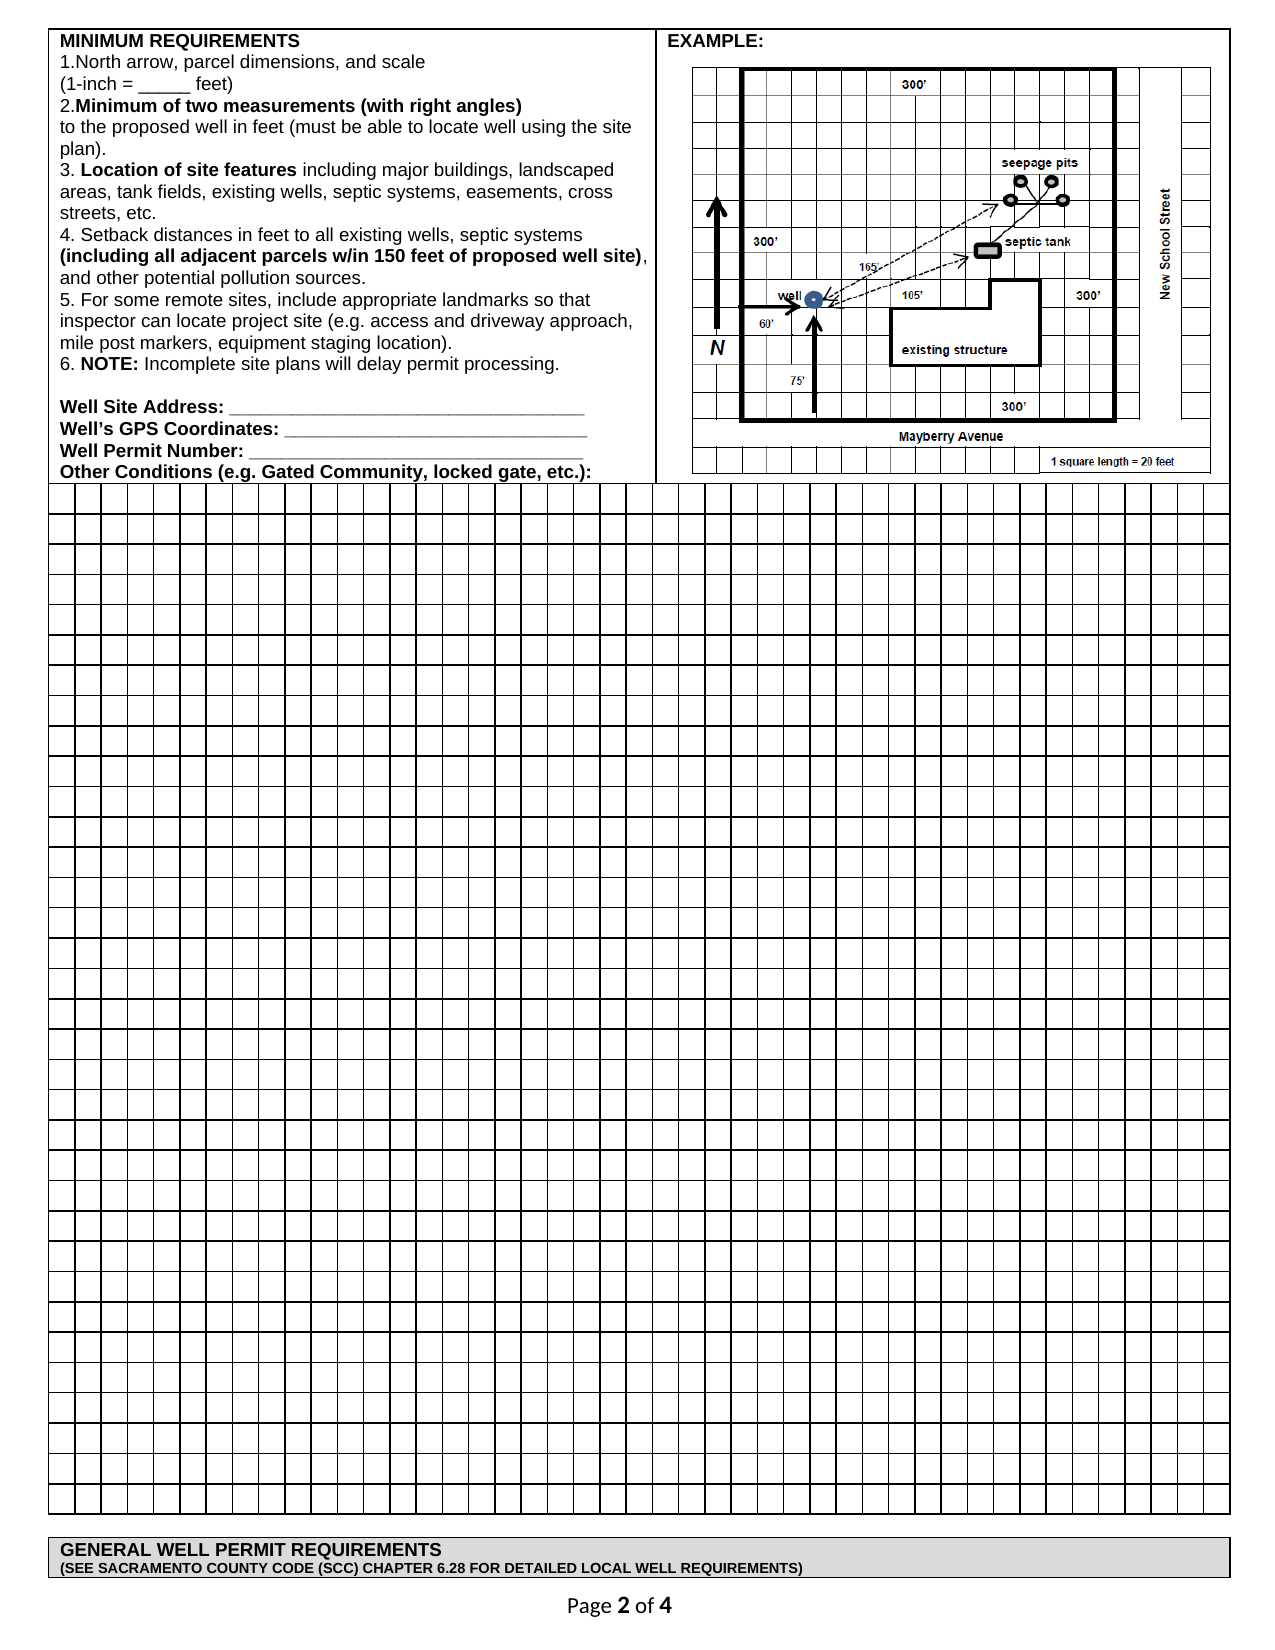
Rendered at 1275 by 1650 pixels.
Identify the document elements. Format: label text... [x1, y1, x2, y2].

table_cell [286, 1303, 310, 1331]
table_cell [732, 1363, 757, 1392]
table_cell [601, 818, 625, 846]
table_cell [601, 1485, 625, 1513]
table_cell [811, 605, 835, 634]
table_cell [706, 1151, 730, 1180]
table_cell [469, 605, 494, 634]
table_cell [811, 757, 835, 786]
table_cell [207, 1000, 232, 1028]
table_cell [863, 818, 888, 846]
table_cell [207, 1242, 232, 1271]
table_cell [312, 848, 337, 877]
table_cell [1204, 1060, 1229, 1089]
table_cell [548, 757, 573, 786]
table_cell [1073, 1121, 1098, 1149]
table_cell [1047, 787, 1072, 816]
table_cell [758, 757, 783, 786]
table_cell [706, 515, 730, 543]
table_cell [784, 848, 809, 877]
table_cell [994, 1485, 1019, 1513]
table_cell [889, 666, 914, 695]
table_cell [181, 575, 205, 604]
table_cell [102, 515, 127, 543]
table_cell [889, 1303, 914, 1331]
table_cell [1021, 1303, 1045, 1331]
table_cell [102, 636, 127, 664]
table_cell [732, 1121, 757, 1149]
table_cell [811, 1303, 835, 1331]
table_cell [1021, 1151, 1045, 1180]
table_cell [522, 1242, 547, 1271]
table_cell [128, 666, 153, 695]
table_cell [128, 1363, 153, 1392]
table_cell [916, 1363, 940, 1392]
table_cell [286, 696, 310, 725]
table_cell [863, 1030, 888, 1058]
table_cell [1204, 484, 1229, 513]
table_cell [758, 1485, 783, 1513]
table_cell [916, 636, 940, 664]
table_cell [154, 1393, 179, 1422]
table_cell [259, 1424, 284, 1452]
table_cell [889, 1272, 914, 1301]
table_cell [706, 1485, 730, 1513]
table_cell [758, 696, 783, 725]
table_cell [1152, 939, 1177, 967]
table_cell [128, 818, 153, 846]
table_cell [784, 939, 809, 967]
table_cell [1126, 1121, 1150, 1149]
table_cell [548, 605, 573, 634]
table_cell [233, 696, 258, 725]
table_cell [1152, 908, 1177, 937]
table_cell [994, 636, 1019, 664]
table_cell [443, 1242, 468, 1271]
table_cell [496, 1121, 520, 1149]
table_cell [811, 515, 835, 543]
table_cell [522, 666, 547, 695]
table_cell [679, 878, 704, 907]
table_cell [942, 1181, 967, 1210]
table_cell [1204, 939, 1229, 967]
table_cell [889, 1060, 914, 1089]
table_cell [916, 727, 940, 755]
table_cell [758, 666, 783, 695]
table_cell [1178, 1333, 1203, 1362]
table_cell [1204, 1363, 1229, 1392]
table_cell [286, 1424, 310, 1452]
table_cell [968, 787, 993, 816]
table_cell [522, 1424, 547, 1452]
table_cell [181, 1000, 205, 1028]
table_cell [548, 1363, 573, 1392]
table_cell [522, 696, 547, 725]
table_cell [128, 1121, 153, 1149]
table_cell [627, 787, 652, 816]
table_cell [627, 1212, 652, 1240]
table_cell [207, 1485, 232, 1513]
table_cell [1099, 1242, 1124, 1271]
table_cell [128, 1333, 153, 1362]
table_cell [181, 1030, 205, 1058]
table_cell [863, 1363, 888, 1392]
table_cell [181, 1151, 205, 1180]
table_cell [548, 969, 573, 998]
table_cell [1126, 787, 1150, 816]
table_cell [942, 515, 967, 543]
table_cell [76, 818, 100, 846]
table_cell [679, 605, 704, 634]
table_cell [391, 1151, 415, 1180]
table_cell [391, 1060, 415, 1089]
table_cell [732, 484, 757, 513]
table_cell [181, 1363, 205, 1392]
table_cell [233, 1000, 258, 1028]
table_cell [391, 484, 415, 513]
table_cell [286, 1030, 310, 1058]
table_cell [1099, 605, 1124, 634]
table_cell [496, 1333, 520, 1362]
table_cell [1178, 1424, 1203, 1452]
table_cell [968, 1000, 993, 1028]
table_cell [364, 696, 389, 725]
table_cell [154, 1454, 179, 1483]
table_cell [784, 636, 809, 664]
table_cell [916, 1485, 940, 1513]
table_cell [1204, 1121, 1229, 1149]
table_cell [364, 1333, 389, 1362]
table_cell [522, 1393, 547, 1422]
table_cell [784, 1151, 809, 1180]
table_cell [942, 1485, 967, 1513]
table_cell [916, 575, 940, 604]
table_cell [574, 1090, 599, 1119]
table_cell [312, 1060, 337, 1089]
table_cell [128, 1393, 153, 1422]
table_cell [758, 939, 783, 967]
table_cell [128, 878, 153, 907]
table_cell [1047, 848, 1072, 877]
table_cell [994, 969, 1019, 998]
table_cell [601, 1393, 625, 1422]
table_cell [443, 1363, 468, 1392]
table_cell [653, 1000, 678, 1028]
table_cell [916, 696, 940, 725]
table_cell [548, 818, 573, 846]
table_cell [1204, 1090, 1229, 1119]
table_cell [364, 1454, 389, 1483]
table_cell [338, 908, 363, 937]
table_cell [1021, 1060, 1045, 1089]
table_cell [154, 1060, 179, 1089]
table_cell [312, 939, 337, 967]
table_cell [417, 969, 442, 998]
table_cell [391, 545, 415, 573]
table_cell [102, 1181, 127, 1210]
table_cell [994, 696, 1019, 725]
table_cell [548, 484, 573, 513]
table_cell [1099, 1454, 1124, 1483]
table_cell [942, 939, 967, 967]
table_cell [312, 1242, 337, 1271]
table_cell [1047, 1454, 1072, 1483]
table_cell [417, 1212, 442, 1240]
table_cell [601, 1060, 625, 1089]
table_cell [679, 1393, 704, 1422]
table_cell [49, 1060, 74, 1089]
table_cell [259, 484, 284, 513]
table_cell [889, 908, 914, 937]
table_cell [181, 878, 205, 907]
table_cell [548, 1454, 573, 1483]
table_cell [128, 1272, 153, 1301]
table_cell [76, 727, 100, 755]
table_cell [863, 545, 888, 573]
table_cell [968, 1393, 993, 1422]
table_cell [968, 939, 993, 967]
table_cell [811, 727, 835, 755]
table_cell [574, 1060, 599, 1089]
table_cell [574, 818, 599, 846]
table_cell [732, 1393, 757, 1422]
table_cell [496, 484, 520, 513]
table_cell [706, 1060, 730, 1089]
table_cell [758, 1060, 783, 1089]
table_cell [863, 1454, 888, 1483]
table_cell [338, 696, 363, 725]
table_cell [102, 666, 127, 695]
table_cell [338, 1181, 363, 1210]
table_cell [312, 1363, 337, 1392]
table_cell [837, 1121, 862, 1149]
table_cell [469, 939, 494, 967]
table_cell [574, 696, 599, 725]
table_cell [76, 1363, 100, 1392]
table_cell [679, 1090, 704, 1119]
table_cell [994, 908, 1019, 937]
table_cell [811, 1212, 835, 1240]
table_cell [1126, 545, 1150, 573]
table_cell [233, 1333, 258, 1362]
table_cell [338, 484, 363, 513]
table_cell [181, 908, 205, 937]
table_cell [548, 878, 573, 907]
table_cell [706, 1181, 730, 1210]
table_cell [1126, 818, 1150, 846]
table_cell [496, 575, 520, 604]
table_cell [758, 787, 783, 816]
table_cell [154, 908, 179, 937]
table_cell [181, 1303, 205, 1331]
table_cell [758, 575, 783, 604]
table_cell [364, 908, 389, 937]
table_cell [811, 939, 835, 967]
table_cell [1073, 545, 1098, 573]
table_cell [706, 1333, 730, 1362]
table_cell [627, 1181, 652, 1210]
table_cell [364, 757, 389, 786]
table_cell [338, 818, 363, 846]
table_cell [679, 1333, 704, 1362]
table_cell [49, 1303, 74, 1331]
table_cell [102, 1333, 127, 1362]
table_cell [1152, 1000, 1177, 1028]
table_cell [49, 1272, 74, 1301]
table_cell EXAMPLE: [657, 30, 1229, 482]
table_cell [469, 1000, 494, 1028]
table_cell [233, 908, 258, 937]
table_cell [1021, 1181, 1045, 1210]
table_cell [679, 575, 704, 604]
table_cell [968, 636, 993, 664]
table_cell [863, 1424, 888, 1452]
table_cell [889, 969, 914, 998]
table_cell [916, 1151, 940, 1180]
table_cell [233, 666, 258, 695]
table_cell [1099, 696, 1124, 725]
table_cell [1152, 848, 1177, 877]
table_cell [496, 1151, 520, 1180]
table_cell [1152, 727, 1177, 755]
table_cell [863, 908, 888, 937]
table_cell [889, 545, 914, 573]
table_cell [49, 636, 74, 664]
table_cell [601, 484, 625, 513]
table_cell [312, 1090, 337, 1119]
table_cell [1073, 1212, 1098, 1240]
table_cell [76, 1393, 100, 1422]
table_cell [1021, 1485, 1045, 1513]
table_cell [181, 1212, 205, 1240]
table_cell [102, 1212, 127, 1240]
table_cell [863, 1303, 888, 1331]
table_cell [417, 787, 442, 816]
table_cell [496, 1272, 520, 1301]
table_cell [811, 1333, 835, 1362]
table_cell [942, 636, 967, 664]
table_cell [49, 1090, 74, 1119]
table_cell [364, 1000, 389, 1028]
table_cell [837, 939, 862, 967]
table_cell [417, 515, 442, 543]
table_cell [994, 1272, 1019, 1301]
table_cell [154, 1212, 179, 1240]
table_cell [732, 818, 757, 846]
table_cell [469, 757, 494, 786]
table_cell [286, 908, 310, 937]
table_cell [1126, 1485, 1150, 1513]
table_cell [994, 575, 1019, 604]
table_cell [1047, 939, 1072, 967]
table_cell [994, 1000, 1019, 1028]
table_cell [1047, 1212, 1072, 1240]
table_cell [76, 1060, 100, 1089]
table_cell [417, 878, 442, 907]
table_cell [574, 1363, 599, 1392]
table_cell [233, 605, 258, 634]
table_cell [811, 1272, 835, 1301]
table_cell [364, 1363, 389, 1392]
table_cell [758, 484, 783, 513]
table_cell [863, 575, 888, 604]
table_cell [811, 878, 835, 907]
table_cell [1021, 969, 1045, 998]
table_cell [653, 696, 678, 725]
table_cell [784, 1212, 809, 1240]
table_cell [574, 848, 599, 877]
table_cell [1178, 818, 1203, 846]
table_cell [154, 696, 179, 725]
table_cell [1178, 1212, 1203, 1240]
table_cell [1152, 818, 1177, 846]
table_cell [312, 1030, 337, 1058]
table_cell [916, 1424, 940, 1452]
table_cell [443, 727, 468, 755]
table_cell [574, 605, 599, 634]
table_cell [522, 1090, 547, 1119]
table_cell [679, 1181, 704, 1210]
table_cell [49, 848, 74, 877]
table_cell [338, 605, 363, 634]
table_cell [1073, 1060, 1098, 1089]
table_cell [364, 969, 389, 998]
table_cell [1073, 848, 1098, 877]
table_cell [469, 969, 494, 998]
table_cell [942, 1151, 967, 1180]
table_cell [627, 908, 652, 937]
table_cell [679, 1485, 704, 1513]
table_cell [76, 1454, 100, 1483]
table_cell [1126, 1212, 1150, 1240]
table_cell [732, 575, 757, 604]
table_cell [338, 1060, 363, 1089]
table_cell [417, 727, 442, 755]
table_cell [784, 969, 809, 998]
table_cell [758, 1363, 783, 1392]
table_cell [968, 727, 993, 755]
table_cell [916, 1242, 940, 1271]
table_cell [49, 1030, 74, 1058]
table_cell [706, 605, 730, 634]
table_cell [522, 1272, 547, 1301]
table_cell [338, 727, 363, 755]
table_cell [259, 969, 284, 998]
table_cell [574, 575, 599, 604]
table_cell [601, 1000, 625, 1028]
table_cell [76, 515, 100, 543]
table_cell [942, 666, 967, 695]
table_cell [154, 1121, 179, 1149]
table_cell [286, 605, 310, 634]
table_cell [758, 818, 783, 846]
table_cell [601, 1454, 625, 1483]
table_cell [312, 575, 337, 604]
table_cell [706, 545, 730, 573]
table_cell [653, 1242, 678, 1271]
table_cell [76, 848, 100, 877]
table_cell [102, 1030, 127, 1058]
table_cell [732, 848, 757, 877]
table_cell [1204, 878, 1229, 907]
table_cell [338, 848, 363, 877]
table_cell [1152, 1454, 1177, 1483]
table_cell [653, 605, 678, 634]
table_cell [469, 1333, 494, 1362]
table_cell [574, 1212, 599, 1240]
table_cell [548, 727, 573, 755]
table_cell [1126, 848, 1150, 877]
table_cell [574, 1272, 599, 1301]
table_cell [916, 1333, 940, 1362]
table_cell [1099, 787, 1124, 816]
table_cell [679, 636, 704, 664]
table_cell [679, 848, 704, 877]
table_cell [312, 818, 337, 846]
table_cell [574, 666, 599, 695]
table_cell [706, 1000, 730, 1028]
table_cell [1178, 696, 1203, 725]
table_cell [784, 605, 809, 634]
table_cell [758, 1151, 783, 1180]
table_cell [811, 1424, 835, 1452]
table_cell [1152, 1151, 1177, 1180]
table_cell [1021, 908, 1045, 937]
table_cell [522, 575, 547, 604]
table_cell [312, 1303, 337, 1331]
table_cell [811, 1363, 835, 1392]
table_cell [784, 908, 809, 937]
table_cell [837, 1424, 862, 1452]
table_cell [627, 1333, 652, 1362]
table_cell [732, 878, 757, 907]
table_cell [1021, 1242, 1045, 1271]
table_cell [181, 848, 205, 877]
table_cell [207, 1030, 232, 1058]
table_cell [417, 1060, 442, 1089]
table_cell [286, 1181, 310, 1210]
table_cell [1047, 757, 1072, 786]
table_cell [706, 939, 730, 967]
table_cell [364, 1272, 389, 1301]
table_cell [312, 1272, 337, 1301]
table_cell [233, 1393, 258, 1422]
table_cell [601, 878, 625, 907]
table_cell [942, 1303, 967, 1331]
table_cell [154, 1151, 179, 1180]
table_cell [1126, 1393, 1150, 1422]
table_cell [1073, 1242, 1098, 1271]
table_cell [76, 545, 100, 573]
table_cell [312, 1121, 337, 1149]
table_cell [128, 1303, 153, 1331]
table_cell [391, 1333, 415, 1362]
table_cell [653, 545, 678, 573]
table_cell [994, 484, 1019, 513]
table_cell [679, 515, 704, 543]
table_cell [391, 848, 415, 877]
table_cell [364, 787, 389, 816]
table_cell [181, 484, 205, 513]
table_cell [784, 1000, 809, 1028]
table_cell [102, 1303, 127, 1331]
table_cell [259, 1000, 284, 1028]
table_cell [154, 515, 179, 543]
table_cell [49, 1485, 74, 1513]
table_cell [679, 1060, 704, 1089]
table_cell [548, 1303, 573, 1331]
table_cell [1152, 1030, 1177, 1058]
table_cell [128, 757, 153, 786]
table_cell [627, 1121, 652, 1149]
table_cell [496, 1242, 520, 1271]
table_cell [443, 1485, 468, 1513]
table_cell [128, 1030, 153, 1058]
table_cell [1126, 636, 1150, 664]
table_cell [233, 757, 258, 786]
table_cell [496, 696, 520, 725]
table_cell [286, 575, 310, 604]
table_cell [496, 1060, 520, 1089]
table_cell [837, 757, 862, 786]
table_cell [207, 908, 232, 937]
table_cell [1099, 878, 1124, 907]
table_cell [732, 1000, 757, 1028]
table_cell [49, 908, 74, 937]
table_cell [732, 757, 757, 786]
table_cell [968, 1242, 993, 1271]
table_cell [496, 848, 520, 877]
table_cell [1178, 575, 1203, 604]
table_cell [391, 1000, 415, 1028]
table_cell [942, 757, 967, 786]
table_cell [811, 636, 835, 664]
table_cell [758, 1090, 783, 1119]
table_cell [653, 1151, 678, 1180]
table_cell [784, 484, 809, 513]
table_cell [784, 666, 809, 695]
table_cell [128, 1060, 153, 1089]
table_cell [154, 1181, 179, 1210]
table_cell [942, 605, 967, 634]
table_cell [574, 1121, 599, 1149]
table_cell [601, 969, 625, 998]
table_cell [811, 1181, 835, 1210]
table_cell [601, 1242, 625, 1271]
table_cell [469, 908, 494, 937]
table_cell [338, 1424, 363, 1452]
table_cell [522, 1212, 547, 1240]
table_cell [706, 818, 730, 846]
table_cell [1073, 1424, 1098, 1452]
table_cell [732, 666, 757, 695]
table_cell [994, 878, 1019, 907]
table_cell [916, 1121, 940, 1149]
table_cell [1021, 1000, 1045, 1028]
table_cell [1073, 1030, 1098, 1058]
table_cell [233, 1121, 258, 1149]
table_cell [1099, 1030, 1124, 1058]
table_cell [1021, 1393, 1045, 1422]
table_cell [916, 878, 940, 907]
table_cell [181, 1121, 205, 1149]
table_cell [1021, 636, 1045, 664]
table_cell [417, 848, 442, 877]
table_cell [207, 1272, 232, 1301]
table_cell [548, 1151, 573, 1180]
table_cell [574, 727, 599, 755]
table_cell [1204, 1333, 1229, 1362]
table_cell [469, 1181, 494, 1210]
table_cell [916, 1454, 940, 1483]
table_cell [548, 666, 573, 695]
table_cell [522, 1000, 547, 1028]
table_cell [417, 757, 442, 786]
table_cell [942, 848, 967, 877]
table_cell [942, 575, 967, 604]
table_cell [391, 1272, 415, 1301]
table_cell [443, 908, 468, 937]
table_cell [653, 636, 678, 664]
table_cell [574, 1424, 599, 1452]
table_cell [259, 1212, 284, 1240]
table_cell [863, 484, 888, 513]
table_cell [154, 575, 179, 604]
table_cell [496, 1485, 520, 1513]
table_cell [627, 1060, 652, 1089]
table_cell [1021, 1363, 1045, 1392]
table_cell [1047, 908, 1072, 937]
table_cell [154, 484, 179, 513]
table_cell [469, 787, 494, 816]
table_cell [181, 1272, 205, 1301]
table_cell [1204, 848, 1229, 877]
table_cell [837, 484, 862, 513]
table_cell [207, 1060, 232, 1089]
table_cell [469, 636, 494, 664]
table_cell [49, 666, 74, 695]
table_cell [1021, 818, 1045, 846]
table_cell [1047, 1333, 1072, 1362]
table_cell [1021, 1121, 1045, 1149]
table_cell [994, 1333, 1019, 1362]
table_cell [181, 1485, 205, 1513]
table_cell [1073, 787, 1098, 816]
table_cell [627, 1454, 652, 1483]
table_cell [417, 1000, 442, 1028]
table_cell [233, 515, 258, 543]
table_cell [1047, 1030, 1072, 1058]
table_cell [968, 1303, 993, 1331]
table_cell [653, 1424, 678, 1452]
table_cell [1204, 636, 1229, 664]
table_cell [1099, 969, 1124, 998]
table_cell [259, 636, 284, 664]
table_cell [312, 666, 337, 695]
table_cell [443, 666, 468, 695]
table_cell [1099, 1424, 1124, 1452]
table_cell [49, 605, 74, 634]
table_cell [784, 1181, 809, 1210]
table_cell [496, 1393, 520, 1422]
table_cell [653, 1121, 678, 1149]
table_cell [1073, 818, 1098, 846]
table_cell [233, 1060, 258, 1089]
table_cell [784, 1485, 809, 1513]
table_cell [49, 969, 74, 998]
table_cell [443, 605, 468, 634]
table_cell [469, 1303, 494, 1331]
table_cell [679, 1272, 704, 1301]
table_cell [1099, 1000, 1124, 1028]
table_cell [496, 515, 520, 543]
table_cell [49, 1151, 74, 1180]
table_cell [1152, 696, 1177, 725]
table_cell [811, 484, 835, 513]
table_cell [391, 939, 415, 967]
table_cell [286, 666, 310, 695]
table_cell [469, 818, 494, 846]
table_cell [181, 939, 205, 967]
table_cell [76, 1030, 100, 1058]
table_cell [732, 787, 757, 816]
table_cell [706, 1121, 730, 1149]
table_cell [1099, 575, 1124, 604]
table_cell [522, 878, 547, 907]
table_cell [391, 1242, 415, 1271]
table_cell [548, 1090, 573, 1119]
table_cell [259, 878, 284, 907]
table_cell [1047, 1303, 1072, 1331]
table_cell [154, 636, 179, 664]
table_cell [391, 1485, 415, 1513]
table_cell [574, 1485, 599, 1513]
table_cell [207, 666, 232, 695]
table_cell [916, 1303, 940, 1331]
table_cell [574, 939, 599, 967]
table_cell [338, 787, 363, 816]
table_cell [784, 818, 809, 846]
table_cell [443, 575, 468, 604]
table_cell [49, 575, 74, 604]
table_cell [181, 666, 205, 695]
table_cell [469, 1424, 494, 1452]
table_cell [889, 1181, 914, 1210]
table_cell [1178, 787, 1203, 816]
table_cell [233, 787, 258, 816]
table_cell [784, 545, 809, 573]
table_cell [364, 818, 389, 846]
table_cell [1021, 878, 1045, 907]
table_cell [391, 636, 415, 664]
table_cell [181, 636, 205, 664]
table_cell [548, 1424, 573, 1452]
table_cell [312, 1454, 337, 1483]
table_cell [1204, 787, 1229, 816]
table_cell [102, 908, 127, 937]
table_cell [312, 484, 337, 513]
table_cell [207, 878, 232, 907]
table_cell [548, 1333, 573, 1362]
table_cell [968, 878, 993, 907]
table_cell [338, 1030, 363, 1058]
table_cell [942, 1212, 967, 1240]
table_cell [181, 1242, 205, 1271]
table_cell [417, 1181, 442, 1210]
table_cell [811, 818, 835, 846]
table_cell [233, 878, 258, 907]
table_cell [732, 969, 757, 998]
table_cell [1099, 1272, 1124, 1301]
table_cell [207, 1181, 232, 1210]
table_cell [968, 1212, 993, 1240]
table_cell [154, 878, 179, 907]
table_cell [784, 1242, 809, 1271]
table_cell [837, 1030, 862, 1058]
table_cell [1178, 636, 1203, 664]
table_cell [1204, 545, 1229, 573]
table_cell [706, 1454, 730, 1483]
table_cell [443, 848, 468, 877]
table_cell [233, 545, 258, 573]
table_cell [942, 1121, 967, 1149]
table_cell [207, 1424, 232, 1452]
table_cell MINIMUM REQUIREMENTS 1.North arrow, parcel dimensions, and scale (1-inch = _____ feet) 2.Minimum of two measurements (with right angles) to the proposed well in feet (must be able to locate well using the site plan). 3. Location of site features including major buildings, landscaped areas, tank fields, existing wells, septic systems, easements, cross streets, etc. 4. Setback distances in feet to all existing wells, septic systems (including all adjacent parcels w/in 150 feet of proposed well site), and other potential pollution sources. 5. For some remote sites, include appropriate landmarks so that inspector can locate project site (e.g. access and driveway approach, mile post markers, equipment staging location). 6. NOTE: Incomplete site plans will delay permit processing. Well Site Address: __________________________________ Well’s GPS Coordinates: _____________________________ Well Permit Number: ________________________________ Other Conditions (e.g. Gated Community, locked gate, etc.): [49, 30, 655, 482]
table_cell [1099, 727, 1124, 755]
table_cell [942, 908, 967, 937]
table_cell [102, 484, 127, 513]
table_cell [1178, 908, 1203, 937]
table_cell [286, 1060, 310, 1089]
table_cell [1073, 1454, 1098, 1483]
table_cell [312, 636, 337, 664]
table_cell [259, 575, 284, 604]
table_cell [784, 1424, 809, 1452]
table_cell [758, 1242, 783, 1271]
table_cell [627, 666, 652, 695]
table_cell [338, 1333, 363, 1362]
table_cell [653, 515, 678, 543]
table_cell [758, 605, 783, 634]
table_cell [1021, 757, 1045, 786]
table_cell [574, 484, 599, 513]
table_cell [601, 1424, 625, 1452]
table_cell [128, 575, 153, 604]
table_cell [1021, 1454, 1045, 1483]
table_cell [286, 1090, 310, 1119]
table_cell [811, 1242, 835, 1271]
table_cell [233, 1030, 258, 1058]
table_cell [863, 1333, 888, 1362]
table_cell [679, 545, 704, 573]
table_cell [1021, 575, 1045, 604]
table_cell [469, 878, 494, 907]
table_cell [338, 1151, 363, 1180]
table_cell [1126, 1181, 1150, 1210]
table_cell [391, 575, 415, 604]
table_cell [1152, 605, 1177, 634]
table_cell [128, 1242, 153, 1271]
table_cell [574, 1454, 599, 1483]
table_cell [811, 908, 835, 937]
table_cell [548, 1121, 573, 1149]
table_cell [1126, 1454, 1150, 1483]
table_cell [312, 1212, 337, 1240]
table_cell [1099, 666, 1124, 695]
table_cell [732, 545, 757, 573]
table_cell [889, 1424, 914, 1452]
table_cell [732, 1030, 757, 1058]
table_cell [679, 939, 704, 967]
table_cell [338, 545, 363, 573]
table_cell [1152, 969, 1177, 998]
table_cell [574, 908, 599, 937]
table_cell [1021, 727, 1045, 755]
table_cell [496, 757, 520, 786]
table_cell [548, 1393, 573, 1422]
table_cell [916, 1000, 940, 1028]
table_cell [49, 878, 74, 907]
table_cell [1073, 605, 1098, 634]
table_cell [496, 1363, 520, 1392]
table_cell [706, 878, 730, 907]
table_cell [181, 1393, 205, 1422]
table_cell [679, 1000, 704, 1028]
table_cell [653, 1333, 678, 1362]
table_cell [286, 848, 310, 877]
table_cell [391, 1303, 415, 1331]
table_cell [1126, 1424, 1150, 1452]
table_cell [259, 908, 284, 937]
table_cell [522, 969, 547, 998]
table_cell [889, 939, 914, 967]
table_cell [128, 484, 153, 513]
table_cell [364, 1060, 389, 1089]
table_cell [942, 1333, 967, 1362]
table_cell [233, 969, 258, 998]
table_cell [417, 696, 442, 725]
table_cell [627, 1151, 652, 1180]
table_cell [994, 1212, 1019, 1240]
table_header GENERAL WELL PERMIT REQUIREMENTS (SEE SACRAMENTO COUNTY CODE (SCC) CHAPTER 6.28 FOR DETAILED LOCAL WELL REQUIREMENTS) [49, 1538, 1229, 1577]
table_cell [154, 1272, 179, 1301]
table_cell [968, 969, 993, 998]
table_cell [259, 545, 284, 573]
table_cell [706, 757, 730, 786]
table_cell [233, 1363, 258, 1392]
table_cell [233, 1090, 258, 1119]
table_cell [1126, 515, 1150, 543]
table_cell [233, 1212, 258, 1240]
table_cell [417, 1393, 442, 1422]
table_cell [417, 1090, 442, 1119]
table_cell [496, 1212, 520, 1240]
table_cell [1073, 757, 1098, 786]
table_cell [443, 878, 468, 907]
table_cell [811, 1000, 835, 1028]
table_cell [181, 757, 205, 786]
table_cell [627, 1485, 652, 1513]
table_cell [181, 1060, 205, 1089]
table_cell [496, 636, 520, 664]
table_cell [1126, 484, 1150, 513]
table_cell [601, 1090, 625, 1119]
table_cell [154, 1242, 179, 1271]
table_cell [154, 969, 179, 998]
table_cell [968, 1090, 993, 1119]
table_cell [76, 605, 100, 634]
table_cell [312, 515, 337, 543]
table_cell [601, 787, 625, 816]
table_cell [574, 1333, 599, 1362]
table_cell [1152, 545, 1177, 573]
table_cell [574, 1000, 599, 1028]
table_cell [679, 818, 704, 846]
table_cell [1178, 484, 1203, 513]
table_cell [338, 1242, 363, 1271]
table_cell [259, 727, 284, 755]
table_cell [49, 818, 74, 846]
table_cell [496, 1303, 520, 1331]
table_cell [128, 1212, 153, 1240]
table_cell [706, 1090, 730, 1119]
table_cell [76, 1090, 100, 1119]
table_cell [469, 666, 494, 695]
table_cell [837, 787, 862, 816]
table_cell [679, 696, 704, 725]
table_cell [233, 848, 258, 877]
table_cell [49, 484, 74, 513]
table_cell [522, 757, 547, 786]
table_cell [758, 1121, 783, 1149]
table_cell [1073, 1090, 1098, 1119]
table_cell [706, 575, 730, 604]
table_cell [102, 1424, 127, 1452]
table_cell [286, 1000, 310, 1028]
table_cell [1099, 818, 1124, 846]
table_cell [102, 1393, 127, 1422]
table_cell [1178, 1060, 1203, 1089]
table_cell [1021, 545, 1045, 573]
table_cell [1204, 727, 1229, 755]
table_cell [732, 696, 757, 725]
table_cell [784, 757, 809, 786]
table_cell [1126, 1000, 1150, 1028]
table_cell [1021, 1424, 1045, 1452]
table_cell [259, 1060, 284, 1089]
table_cell [417, 1303, 442, 1331]
table_cell [811, 1121, 835, 1149]
table_cell [1099, 636, 1124, 664]
table_cell [312, 1333, 337, 1362]
table_cell [76, 1333, 100, 1362]
table_cell [942, 1272, 967, 1301]
table_cell [102, 1151, 127, 1180]
table_cell [863, 636, 888, 664]
table_cell [601, 605, 625, 634]
table_cell [1047, 484, 1072, 513]
table_cell [1204, 605, 1229, 634]
table_cell [259, 848, 284, 877]
table_cell [942, 1060, 967, 1089]
table_cell [154, 1030, 179, 1058]
table_cell [574, 1151, 599, 1180]
table_cell [443, 1181, 468, 1210]
table_cell [76, 696, 100, 725]
table_cell [1152, 787, 1177, 816]
table_cell [128, 908, 153, 937]
table_cell [679, 1363, 704, 1392]
table_cell [391, 1212, 415, 1240]
table_cell [574, 545, 599, 573]
table_cell [469, 1485, 494, 1513]
table_cell [469, 696, 494, 725]
table_cell [76, 1242, 100, 1271]
table_cell [1126, 939, 1150, 967]
table_cell [338, 636, 363, 664]
table_cell [601, 515, 625, 543]
table_cell [732, 1454, 757, 1483]
table_cell [968, 545, 993, 573]
table_cell [259, 939, 284, 967]
table_cell [1126, 1303, 1150, 1331]
table_cell [706, 1030, 730, 1058]
table_cell [1047, 1060, 1072, 1089]
table_cell [1152, 1121, 1177, 1149]
table_cell [181, 696, 205, 725]
table_cell [627, 1424, 652, 1452]
table_cell [732, 1242, 757, 1271]
table_cell [417, 1121, 442, 1149]
table_cell [653, 908, 678, 937]
table_cell [1204, 1212, 1229, 1240]
table_cell [732, 1424, 757, 1452]
table_cell [758, 1212, 783, 1240]
table_cell [233, 939, 258, 967]
table_cell [732, 605, 757, 634]
table_cell [1047, 1000, 1072, 1028]
table_cell [679, 787, 704, 816]
table_cell [259, 787, 284, 816]
table_cell [522, 1454, 547, 1483]
table_cell [574, 1242, 599, 1271]
table_cell [574, 787, 599, 816]
table_cell [627, 818, 652, 846]
table_cell [837, 515, 862, 543]
table_cell [338, 878, 363, 907]
table_cell [1099, 1333, 1124, 1362]
table_cell [574, 1393, 599, 1422]
table_cell [863, 939, 888, 967]
table_cell [1073, 939, 1098, 967]
table_cell [1178, 757, 1203, 786]
table_cell [916, 818, 940, 846]
table_cell [1152, 1090, 1177, 1119]
table_cell [548, 636, 573, 664]
table_cell [154, 1485, 179, 1513]
table_cell [49, 515, 74, 543]
table_cell [1021, 1030, 1045, 1058]
table_cell [443, 545, 468, 573]
table_cell [207, 727, 232, 755]
table_cell [76, 1303, 100, 1331]
table_cell [364, 636, 389, 664]
table_cell [1204, 969, 1229, 998]
table_cell [312, 787, 337, 816]
table_cell [942, 969, 967, 998]
table_cell [1178, 1121, 1203, 1149]
table_cell [1126, 1151, 1150, 1180]
table_cell [968, 1485, 993, 1513]
table_cell [417, 1030, 442, 1058]
table_cell [207, 545, 232, 573]
table_cell [548, 787, 573, 816]
table_cell [942, 1242, 967, 1271]
table_cell [1126, 727, 1150, 755]
table_cell [391, 1454, 415, 1483]
table_cell [102, 848, 127, 877]
table_cell [732, 1333, 757, 1362]
table_cell [496, 1424, 520, 1452]
table_cell [1021, 848, 1045, 877]
table_cell [811, 545, 835, 573]
table_cell [522, 1181, 547, 1210]
table_cell [496, 666, 520, 695]
table_cell [1178, 1454, 1203, 1483]
table_cell [1126, 1090, 1150, 1119]
table_cell [732, 1060, 757, 1089]
table_cell [1073, 1272, 1098, 1301]
table_cell [102, 1121, 127, 1149]
table_cell [1204, 696, 1229, 725]
table_cell [49, 939, 74, 967]
table_cell [364, 1151, 389, 1180]
table_cell [1126, 1060, 1150, 1089]
table_cell [916, 484, 940, 513]
table_cell [312, 605, 337, 634]
table_cell [1021, 484, 1045, 513]
table_cell [758, 908, 783, 937]
table_cell [837, 1454, 862, 1483]
table_cell [758, 636, 783, 664]
table_cell [706, 1212, 730, 1240]
table_cell [1047, 545, 1072, 573]
table_cell [391, 1121, 415, 1149]
table_cell [338, 1485, 363, 1513]
table_cell [443, 484, 468, 513]
table_cell [364, 666, 389, 695]
table_cell [679, 1303, 704, 1331]
table_cell [154, 757, 179, 786]
table_cell [1099, 908, 1124, 937]
table_cell [102, 1090, 127, 1119]
table_cell [76, 1485, 100, 1513]
table_cell [102, 1363, 127, 1392]
table_cell [942, 818, 967, 846]
table_cell [732, 1212, 757, 1240]
table_cell [522, 1485, 547, 1513]
table_cell [942, 545, 967, 573]
table_cell [128, 848, 153, 877]
table_cell [1152, 1393, 1177, 1422]
table_cell [522, 636, 547, 664]
table_cell [889, 1121, 914, 1149]
table_cell [286, 787, 310, 816]
table_cell [653, 484, 678, 513]
table_cell [443, 969, 468, 998]
table_cell [968, 818, 993, 846]
table_cell [863, 1272, 888, 1301]
table_cell [994, 1090, 1019, 1119]
table_cell [259, 1454, 284, 1483]
table_cell [679, 1121, 704, 1149]
table_cell [443, 939, 468, 967]
table_cell [128, 1485, 153, 1513]
table_cell [653, 1212, 678, 1240]
table_cell [259, 1393, 284, 1422]
table_cell [837, 1212, 862, 1240]
table_cell [1021, 605, 1045, 634]
table_cell [994, 757, 1019, 786]
table_cell [391, 1363, 415, 1392]
table_cell [443, 787, 468, 816]
table_cell [102, 1242, 127, 1271]
table_cell [469, 1151, 494, 1180]
table_cell [1178, 1363, 1203, 1392]
table_cell [1047, 666, 1072, 695]
table_cell [128, 515, 153, 543]
table_cell [154, 787, 179, 816]
table_cell [469, 1272, 494, 1301]
table_cell [128, 696, 153, 725]
table_cell [76, 787, 100, 816]
table_cell [259, 605, 284, 634]
table_cell [338, 939, 363, 967]
table_cell [102, 878, 127, 907]
table_cell [548, 1272, 573, 1301]
table_cell [312, 908, 337, 937]
table_cell [994, 1121, 1019, 1149]
table_cell [522, 1151, 547, 1180]
table_cell [391, 757, 415, 786]
table_cell [391, 818, 415, 846]
table_cell [1021, 939, 1045, 967]
table_cell [548, 1242, 573, 1271]
table_cell [364, 1393, 389, 1422]
table_cell [758, 1424, 783, 1452]
table_cell [364, 605, 389, 634]
table_cell [811, 1151, 835, 1180]
table_cell [784, 1121, 809, 1149]
table_cell [811, 787, 835, 816]
table_cell [758, 1393, 783, 1422]
table_cell [338, 1121, 363, 1149]
table_cell [469, 1212, 494, 1240]
table_cell [758, 727, 783, 755]
table_cell [102, 545, 127, 573]
table_cell [679, 969, 704, 998]
table_cell [548, 1030, 573, 1058]
table_cell [942, 1030, 967, 1058]
table_cell [994, 1393, 1019, 1422]
table_cell [207, 757, 232, 786]
table_cell [417, 545, 442, 573]
table_cell [233, 575, 258, 604]
table_cell [601, 1333, 625, 1362]
table_cell [1021, 1272, 1045, 1301]
table_cell [469, 727, 494, 755]
table_cell [1204, 1424, 1229, 1452]
table_cell [1047, 575, 1072, 604]
table_cell [758, 848, 783, 877]
table_cell [889, 848, 914, 877]
table_cell [76, 1151, 100, 1180]
table_cell [627, 1000, 652, 1028]
table_cell [837, 1272, 862, 1301]
table_cell [49, 1181, 74, 1210]
table_cell [1099, 1212, 1124, 1240]
table_cell [469, 1030, 494, 1058]
table_cell [837, 1151, 862, 1180]
table_cell [469, 484, 494, 513]
table_cell [916, 908, 940, 937]
table_cell [889, 515, 914, 543]
table_cell [863, 1151, 888, 1180]
table_cell [627, 727, 652, 755]
table_cell [679, 1030, 704, 1058]
table_cell [548, 575, 573, 604]
table_cell [259, 1151, 284, 1180]
table_cell [76, 1272, 100, 1301]
table_cell [811, 1060, 835, 1089]
table_cell [286, 818, 310, 846]
table_cell [391, 666, 415, 695]
table_cell [312, 545, 337, 573]
table_cell [1073, 1151, 1098, 1180]
table_cell [837, 1090, 862, 1119]
table_cell [994, 1151, 1019, 1180]
table_cell [653, 1454, 678, 1483]
table_cell [916, 605, 940, 634]
table_cell [784, 575, 809, 604]
table_cell [968, 1454, 993, 1483]
table_cell [994, 787, 1019, 816]
table_cell [889, 1030, 914, 1058]
table_cell [1099, 545, 1124, 573]
table_cell [207, 969, 232, 998]
table_cell [837, 727, 862, 755]
table_cell [758, 1181, 783, 1210]
table_cell [469, 848, 494, 877]
table_cell [286, 939, 310, 967]
table_cell [548, 939, 573, 967]
table_cell [496, 1181, 520, 1210]
table_cell [154, 848, 179, 877]
table_cell [627, 1363, 652, 1392]
table_cell [207, 484, 232, 513]
table_cell [889, 1000, 914, 1028]
table_cell [1178, 1151, 1203, 1180]
table_cell [286, 1333, 310, 1362]
table_cell [338, 1393, 363, 1422]
table_cell [49, 1121, 74, 1149]
table_cell [338, 1363, 363, 1392]
table_cell [102, 939, 127, 967]
table_cell [1047, 696, 1072, 725]
table_cell [732, 1485, 757, 1513]
table_cell [889, 1212, 914, 1240]
table_cell [784, 727, 809, 755]
table_cell [1047, 605, 1072, 634]
table_cell [601, 575, 625, 604]
table_cell [863, 787, 888, 816]
table_cell [1204, 515, 1229, 543]
table_cell [784, 1303, 809, 1331]
table_cell [154, 727, 179, 755]
table_cell [863, 666, 888, 695]
table_cell [417, 1333, 442, 1362]
table_cell [994, 939, 1019, 967]
table_cell [574, 969, 599, 998]
table_cell [286, 878, 310, 907]
table_cell [863, 696, 888, 725]
table_cell [443, 1151, 468, 1180]
table_cell [76, 939, 100, 967]
table_cell [1204, 1030, 1229, 1058]
table_cell [364, 848, 389, 877]
table_cell [391, 1181, 415, 1210]
table_cell [338, 757, 363, 786]
table_cell [496, 545, 520, 573]
table_cell [469, 545, 494, 573]
table_cell [942, 787, 967, 816]
table_cell [679, 1242, 704, 1271]
table_cell [916, 666, 940, 695]
table_cell [889, 727, 914, 755]
table_cell [968, 666, 993, 695]
table_cell [837, 908, 862, 937]
table_cell [207, 1151, 232, 1180]
table_cell [1152, 1485, 1177, 1513]
table_cell [784, 1060, 809, 1089]
table_cell [811, 666, 835, 695]
table_cell [312, 696, 337, 725]
table_cell [259, 696, 284, 725]
table_cell [811, 1393, 835, 1422]
table_cell [1178, 1030, 1203, 1058]
table_cell [916, 757, 940, 786]
table_cell [469, 1393, 494, 1422]
table_cell [364, 878, 389, 907]
table_cell [1099, 484, 1124, 513]
table_cell [233, 818, 258, 846]
table_cell [338, 1090, 363, 1119]
table_cell [1126, 1242, 1150, 1271]
table_cell [601, 1121, 625, 1149]
table_cell [207, 1393, 232, 1422]
table_cell [1178, 545, 1203, 573]
table_cell [102, 787, 127, 816]
table_cell [758, 1454, 783, 1483]
table_cell [837, 605, 862, 634]
table_cell [496, 727, 520, 755]
table_cell [1047, 1121, 1072, 1149]
table_cell [1204, 1181, 1229, 1210]
table_cell [259, 1272, 284, 1301]
table_cell [522, 1303, 547, 1331]
table_cell [1073, 515, 1098, 543]
table_cell [758, 1000, 783, 1028]
table_cell [732, 1181, 757, 1210]
table_cell [994, 666, 1019, 695]
table_cell [76, 908, 100, 937]
table_cell [76, 878, 100, 907]
table_cell [443, 757, 468, 786]
table_cell [863, 969, 888, 998]
table_cell [1204, 908, 1229, 937]
table_cell [706, 666, 730, 695]
table_cell [889, 1363, 914, 1392]
table_cell [207, 605, 232, 634]
table_cell [76, 969, 100, 998]
table_cell [837, 696, 862, 725]
table_cell [102, 1485, 127, 1513]
table_cell [128, 605, 153, 634]
table_cell [417, 1272, 442, 1301]
table_cell [837, 1181, 862, 1210]
table_cell [207, 696, 232, 725]
table_cell [364, 1181, 389, 1210]
table_cell [784, 1272, 809, 1301]
table_cell [784, 787, 809, 816]
table_cell [653, 1485, 678, 1513]
table_cell [784, 1454, 809, 1483]
table_cell [653, 848, 678, 877]
table_cell [259, 1121, 284, 1149]
table_cell [1073, 969, 1098, 998]
table_cell [968, 757, 993, 786]
table_cell [627, 545, 652, 573]
table_cell [601, 666, 625, 695]
table_cell [968, 1181, 993, 1210]
table_cell [364, 1090, 389, 1119]
table_cell [259, 1485, 284, 1513]
table_cell [1073, 878, 1098, 907]
table_cell [942, 1000, 967, 1028]
table_cell [968, 1424, 993, 1452]
table_cell [706, 1272, 730, 1301]
table_cell [548, 515, 573, 543]
table_cell [181, 787, 205, 816]
table_cell [259, 1242, 284, 1271]
table_cell [391, 878, 415, 907]
table_cell [601, 1363, 625, 1392]
table_cell [548, 1212, 573, 1240]
table_cell [889, 1151, 914, 1180]
table_cell [1021, 787, 1045, 816]
table_cell [286, 1393, 310, 1422]
table_cell [496, 969, 520, 998]
table_cell [49, 1393, 74, 1422]
table_cell [679, 1424, 704, 1452]
table_cell [837, 636, 862, 664]
table_cell [889, 818, 914, 846]
table_cell [496, 1090, 520, 1119]
table_cell [102, 575, 127, 604]
table_cell [522, 545, 547, 573]
table_cell [128, 969, 153, 998]
table_cell [706, 1393, 730, 1422]
table_cell [469, 1121, 494, 1149]
table_cell [968, 515, 993, 543]
table_cell [601, 1212, 625, 1240]
table_cell [312, 1000, 337, 1028]
table_cell [732, 1303, 757, 1331]
table_cell [76, 575, 100, 604]
table_cell [916, 1272, 940, 1301]
table_cell [916, 787, 940, 816]
table_cell [548, 1000, 573, 1028]
table_cell [1152, 1181, 1177, 1210]
table_cell [916, 1212, 940, 1240]
table_cell [863, 1060, 888, 1089]
table_cell [627, 1090, 652, 1119]
table_cell [259, 1303, 284, 1331]
table_cell [207, 787, 232, 816]
table_cell [1152, 636, 1177, 664]
table_cell [102, 969, 127, 998]
table_cell [627, 696, 652, 725]
table_cell [338, 1272, 363, 1301]
table_cell [837, 1242, 862, 1271]
table_cell [968, 696, 993, 725]
table_cell [76, 666, 100, 695]
table_cell [706, 787, 730, 816]
table_cell [338, 666, 363, 695]
table_cell [443, 1393, 468, 1422]
table_cell [522, 939, 547, 967]
table_cell [968, 1060, 993, 1089]
table_cell [1021, 666, 1045, 695]
table_cell [601, 1272, 625, 1301]
table_cell [942, 696, 967, 725]
table_cell [338, 1212, 363, 1240]
table_cell [49, 787, 74, 816]
table_cell [128, 1151, 153, 1180]
table_cell [784, 1030, 809, 1058]
table_cell [653, 787, 678, 816]
table_cell [863, 1000, 888, 1028]
table_cell [942, 878, 967, 907]
table_cell [994, 545, 1019, 573]
table_cell [574, 757, 599, 786]
table_cell [994, 1242, 1019, 1271]
table_cell [312, 1424, 337, 1452]
table_cell [758, 1333, 783, 1362]
table_cell [417, 1424, 442, 1452]
table_cell [548, 1485, 573, 1513]
table_cell [522, 848, 547, 877]
table_cell [942, 1363, 967, 1392]
table_cell [286, 727, 310, 755]
table_cell [837, 848, 862, 877]
table_cell [233, 1485, 258, 1513]
table_cell [364, 484, 389, 513]
table_cell [732, 1151, 757, 1180]
table_cell [627, 484, 652, 513]
table_cell [1021, 1090, 1045, 1119]
table_cell [522, 1363, 547, 1392]
table_cell [469, 1242, 494, 1271]
table_cell [49, 545, 74, 573]
table_cell [1178, 666, 1203, 695]
table_cell [1152, 1303, 1177, 1331]
table_cell [863, 1393, 888, 1422]
table_cell [916, 848, 940, 877]
table_cell [286, 969, 310, 998]
table_cell [1178, 1090, 1203, 1119]
table_cell [1178, 939, 1203, 967]
table_cell [1073, 908, 1098, 937]
table_cell [968, 605, 993, 634]
table_cell [1126, 1363, 1150, 1392]
table_cell [1152, 1363, 1177, 1392]
table_cell [968, 908, 993, 937]
table_cell [207, 939, 232, 967]
table_cell [49, 1363, 74, 1392]
table_cell [601, 757, 625, 786]
table_cell [1178, 969, 1203, 998]
table_cell [496, 605, 520, 634]
table_cell [627, 1242, 652, 1271]
table_cell [1178, 878, 1203, 907]
table_cell [181, 1454, 205, 1483]
table_cell [1204, 1242, 1229, 1271]
table_cell [181, 605, 205, 634]
table_cell [1204, 1303, 1229, 1331]
table_cell [653, 1363, 678, 1392]
table_cell [102, 605, 127, 634]
table_cell [207, 1333, 232, 1362]
table_cell [942, 1393, 967, 1422]
table_cell [732, 939, 757, 967]
table_cell [601, 1181, 625, 1210]
table_cell [154, 545, 179, 573]
table_cell [443, 1303, 468, 1331]
table_cell [391, 727, 415, 755]
table_cell [259, 1333, 284, 1362]
table_cell [417, 575, 442, 604]
table_cell [627, 575, 652, 604]
table_cell [837, 1393, 862, 1422]
table_cell [417, 939, 442, 967]
table_cell [679, 727, 704, 755]
table_cell [916, 939, 940, 967]
table_cell [889, 1393, 914, 1422]
table_cell [286, 545, 310, 573]
table_cell [233, 1181, 258, 1210]
table_cell [1152, 1333, 1177, 1362]
table_cell [286, 1363, 310, 1392]
table_cell [181, 1181, 205, 1210]
table_cell [522, 818, 547, 846]
table_cell [1099, 848, 1124, 877]
table_cell [286, 1212, 310, 1240]
table_cell [601, 545, 625, 573]
table_cell [391, 908, 415, 937]
table_cell [1126, 969, 1150, 998]
table_cell [653, 666, 678, 695]
table_cell [732, 1272, 757, 1301]
table_cell [679, 908, 704, 937]
table_cell [1047, 969, 1072, 998]
table_cell [417, 1242, 442, 1271]
table_cell [181, 1424, 205, 1452]
table_cell [364, 1303, 389, 1331]
table_cell [1073, 1485, 1098, 1513]
table_cell [837, 1303, 862, 1331]
table_cell [627, 515, 652, 543]
table_cell [784, 878, 809, 907]
table_cell [994, 1424, 1019, 1452]
table_cell [128, 787, 153, 816]
table_cell [968, 1030, 993, 1058]
table_cell [443, 1030, 468, 1058]
table_cell [1178, 727, 1203, 755]
table_cell [338, 575, 363, 604]
table_cell [102, 696, 127, 725]
table_cell [233, 1454, 258, 1483]
table_cell [968, 1272, 993, 1301]
table_cell [417, 1151, 442, 1180]
table_cell [233, 1151, 258, 1180]
table_cell [916, 1060, 940, 1089]
table_cell [391, 1090, 415, 1119]
table_cell [364, 939, 389, 967]
table_cell [1126, 605, 1150, 634]
table_cell [889, 636, 914, 664]
table_cell [233, 1242, 258, 1271]
table_cell [1126, 1272, 1150, 1301]
table_cell [522, 727, 547, 755]
table_cell [679, 1454, 704, 1483]
table_cell [784, 1333, 809, 1362]
table_cell [627, 757, 652, 786]
picture [688, 62, 1213, 474]
table_cell [1204, 1000, 1229, 1028]
table_cell [863, 1242, 888, 1271]
table_cell [417, 908, 442, 937]
table_cell [233, 1303, 258, 1331]
table_cell [653, 1090, 678, 1119]
table_cell [76, 636, 100, 664]
table_cell [128, 636, 153, 664]
table_cell [181, 727, 205, 755]
table_cell [653, 1272, 678, 1301]
table_cell [1099, 1151, 1124, 1180]
table_cell [522, 515, 547, 543]
table_cell [889, 1485, 914, 1513]
table_cell [627, 1303, 652, 1331]
table_cell [233, 1272, 258, 1301]
table_cell [391, 1393, 415, 1422]
table_cell [154, 818, 179, 846]
table_cell [1178, 848, 1203, 877]
table_cell [49, 696, 74, 725]
table_cell [706, 727, 730, 755]
table_cell [863, 1121, 888, 1149]
table_cell [1073, 666, 1098, 695]
table_cell [758, 969, 783, 998]
table_cell [312, 1485, 337, 1513]
table_cell [102, 818, 127, 846]
table_cell [102, 1060, 127, 1089]
table_cell [653, 575, 678, 604]
table_cell [811, 848, 835, 877]
table_cell [128, 727, 153, 755]
table_cell [496, 818, 520, 846]
table_cell [758, 1303, 783, 1331]
table_cell [1047, 1485, 1072, 1513]
table_cell [548, 1181, 573, 1210]
table_cell [548, 696, 573, 725]
table_cell [863, 727, 888, 755]
table_cell [391, 696, 415, 725]
table_cell [102, 727, 127, 755]
table_cell [496, 1030, 520, 1058]
table_cell [259, 1030, 284, 1058]
table_cell [1073, 1393, 1098, 1422]
table_cell [1204, 818, 1229, 846]
table_cell [443, 818, 468, 846]
table_cell [1073, 484, 1098, 513]
table_cell [364, 1424, 389, 1452]
table_cell [391, 605, 415, 634]
table_cell [706, 696, 730, 725]
table_cell [627, 1272, 652, 1301]
table_cell [469, 1363, 494, 1392]
table_cell [968, 1333, 993, 1362]
table_cell [128, 1090, 153, 1119]
table_cell [1152, 575, 1177, 604]
table_cell [601, 1030, 625, 1058]
table_cell [706, 1363, 730, 1392]
table_cell [758, 1272, 783, 1301]
table_cell [443, 696, 468, 725]
table_cell [706, 848, 730, 877]
table_cell [942, 727, 967, 755]
table_cell [259, 1181, 284, 1210]
table_cell [1099, 1393, 1124, 1422]
table_cell [811, 575, 835, 604]
table_cell [49, 1333, 74, 1362]
table_cell [1099, 1363, 1124, 1392]
table_cell [76, 1212, 100, 1240]
table_cell [653, 878, 678, 907]
table_cell [837, 1485, 862, 1513]
table_cell [443, 515, 468, 543]
table_cell [1204, 1151, 1229, 1180]
table_cell [259, 1090, 284, 1119]
table_cell [889, 878, 914, 907]
table_cell [1047, 1181, 1072, 1210]
table_cell [1178, 1303, 1203, 1331]
table_cell [1204, 1393, 1229, 1422]
table_cell [863, 878, 888, 907]
table_cell [391, 787, 415, 816]
table_cell [994, 818, 1019, 846]
table_cell [286, 1272, 310, 1301]
table_cell [1099, 1181, 1124, 1210]
table_cell [1099, 1060, 1124, 1089]
table_cell [1152, 757, 1177, 786]
table_cell [706, 1424, 730, 1452]
table_cell [364, 1242, 389, 1271]
table_cell [1073, 727, 1098, 755]
table_cell [102, 757, 127, 786]
table_cell [1178, 1485, 1203, 1513]
table_cell [1152, 515, 1177, 543]
table_cell [837, 969, 862, 998]
table_cell [364, 1212, 389, 1240]
table_cell [49, 1424, 74, 1452]
table_cell [758, 878, 783, 907]
table_cell [889, 484, 914, 513]
table_cell [811, 696, 835, 725]
table_cell [181, 969, 205, 998]
table_cell [1099, 1303, 1124, 1331]
table_cell [76, 1121, 100, 1149]
table_cell [364, 545, 389, 573]
table_cell [1047, 1272, 1072, 1301]
table_cell [128, 545, 153, 573]
table_cell [207, 1363, 232, 1392]
table_cell [102, 1454, 127, 1483]
table_cell [574, 878, 599, 907]
table_cell [364, 515, 389, 543]
table_cell [312, 969, 337, 998]
table_cell [417, 636, 442, 664]
table_cell [1126, 1030, 1150, 1058]
table_cell [889, 787, 914, 816]
table_cell [286, 484, 310, 513]
table_cell [417, 666, 442, 695]
table_cell [1204, 1272, 1229, 1301]
table_cell [443, 1000, 468, 1028]
table_cell [207, 818, 232, 846]
table_cell [863, 1485, 888, 1513]
table_cell [469, 1454, 494, 1483]
table_cell [417, 484, 442, 513]
table_cell [732, 727, 757, 755]
table_cell [1204, 1454, 1229, 1483]
table_cell [1178, 1393, 1203, 1422]
table_cell [312, 757, 337, 786]
table_cell [128, 1454, 153, 1483]
table_cell [469, 1090, 494, 1119]
table_cell [889, 1333, 914, 1362]
table_cell [889, 1090, 914, 1119]
table_cell [916, 1090, 940, 1119]
table_cell [653, 727, 678, 755]
table_cell [548, 848, 573, 877]
table_cell [627, 1393, 652, 1422]
table_cell [154, 939, 179, 967]
table_cell [207, 1121, 232, 1149]
table_cell [522, 1060, 547, 1089]
table_cell [1126, 696, 1150, 725]
table_cell [233, 484, 258, 513]
table_cell [968, 575, 993, 604]
table_cell [207, 636, 232, 664]
table_cell [443, 1424, 468, 1452]
table_cell [496, 1000, 520, 1028]
table_cell [863, 1212, 888, 1240]
table_cell [1021, 1333, 1045, 1362]
table_cell [732, 515, 757, 543]
table_cell [522, 605, 547, 634]
table_cell [574, 1030, 599, 1058]
table_cell [522, 1030, 547, 1058]
table_cell [1047, 1424, 1072, 1452]
table_cell [312, 1151, 337, 1180]
table_cell [811, 1090, 835, 1119]
table_cell [837, 818, 862, 846]
table_cell [653, 1303, 678, 1331]
table_cell [259, 818, 284, 846]
table_cell [784, 1393, 809, 1422]
table_cell [181, 818, 205, 846]
table_cell [338, 1303, 363, 1331]
table_cell [1204, 575, 1229, 604]
table_cell [601, 696, 625, 725]
table_cell [207, 1212, 232, 1240]
table_cell [679, 757, 704, 786]
table_cell [1047, 1363, 1072, 1392]
table_cell [443, 1272, 468, 1301]
table_cell [154, 1363, 179, 1392]
table_cell [994, 1303, 1019, 1331]
table_cell [1152, 1272, 1177, 1301]
table_cell [1047, 636, 1072, 664]
table_cell [942, 484, 967, 513]
table_cell [181, 545, 205, 573]
table_cell [207, 1090, 232, 1119]
table_cell [1073, 575, 1098, 604]
table_cell [233, 727, 258, 755]
table_cell [181, 515, 205, 543]
table_cell [154, 1303, 179, 1331]
table_cell [968, 1121, 993, 1149]
table_cell [417, 605, 442, 634]
table_cell [601, 1151, 625, 1180]
table_cell [286, 1151, 310, 1180]
table_cell [863, 848, 888, 877]
table_cell [968, 484, 993, 513]
table_cell [916, 1181, 940, 1210]
table_cell [76, 1181, 100, 1210]
table_cell [1152, 1060, 1177, 1089]
table_cell [811, 1030, 835, 1058]
table_cell [706, 908, 730, 937]
table_cell [1178, 1272, 1203, 1301]
table_cell [1047, 727, 1072, 755]
table_cell [1073, 636, 1098, 664]
table_cell [679, 1212, 704, 1240]
table_cell [522, 1333, 547, 1362]
table_cell [391, 515, 415, 543]
table_cell [76, 1424, 100, 1452]
table_cell [259, 757, 284, 786]
table_cell [1099, 757, 1124, 786]
table_cell [207, 515, 232, 543]
table_cell [706, 636, 730, 664]
table_cell [364, 727, 389, 755]
table_cell [994, 515, 1019, 543]
table_cell [1047, 878, 1072, 907]
table_cell [233, 636, 258, 664]
table_cell [548, 545, 573, 573]
table_cell [286, 636, 310, 664]
table_cell [889, 696, 914, 725]
table_cell [1204, 1485, 1229, 1513]
table_cell [417, 1454, 442, 1483]
table_cell [1073, 1333, 1098, 1362]
table_cell [207, 575, 232, 604]
table_cell [994, 848, 1019, 877]
table_cell [653, 1393, 678, 1422]
table_cell [1099, 1121, 1124, 1149]
table_cell [154, 1424, 179, 1452]
table_cell [128, 1000, 153, 1028]
table_cell [627, 605, 652, 634]
table_cell [1021, 515, 1045, 543]
table_cell [469, 515, 494, 543]
table_cell [128, 939, 153, 967]
table_cell [49, 1242, 74, 1271]
table_cell [496, 878, 520, 907]
table_cell [312, 727, 337, 755]
table_cell [1099, 1485, 1124, 1513]
table_cell [128, 1181, 153, 1210]
table_cell [1178, 1181, 1203, 1210]
table_cell [1204, 757, 1229, 786]
table_cell [181, 1333, 205, 1362]
table_cell [443, 1090, 468, 1119]
table_cell [1126, 1333, 1150, 1362]
table_cell [784, 1090, 809, 1119]
table_cell [338, 1454, 363, 1483]
table_cell [837, 545, 862, 573]
table_cell [601, 636, 625, 664]
table_cell [443, 1333, 468, 1362]
table_cell [286, 1454, 310, 1483]
table_cell [1073, 1000, 1098, 1028]
table_cell [548, 908, 573, 937]
table_cell [863, 1181, 888, 1210]
table_cell [653, 1060, 678, 1089]
table_cell [259, 666, 284, 695]
table_cell [469, 575, 494, 604]
table_cell [1073, 696, 1098, 725]
table_cell [154, 1090, 179, 1119]
table_cell [601, 1303, 625, 1331]
table_cell [286, 1121, 310, 1149]
table_cell [154, 1333, 179, 1362]
table_cell [1178, 1242, 1203, 1271]
table_cell [338, 515, 363, 543]
table_cell [1073, 1363, 1098, 1392]
table_cell [863, 605, 888, 634]
table_cell [469, 1060, 494, 1089]
table_cell [102, 1000, 127, 1028]
table_cell [49, 1000, 74, 1028]
table_cell [994, 1030, 1019, 1058]
table_cell [837, 878, 862, 907]
table_cell [1047, 1151, 1072, 1180]
table_cell [837, 1060, 862, 1089]
table_cell [994, 1454, 1019, 1483]
table_cell [784, 696, 809, 725]
table_cell [496, 787, 520, 816]
table_cell [758, 545, 783, 573]
table_cell [1152, 1212, 1177, 1240]
table_cell [968, 848, 993, 877]
table_cell [154, 1000, 179, 1028]
table_cell [496, 1454, 520, 1483]
table_cell [207, 848, 232, 877]
table_cell [627, 848, 652, 877]
table_cell [706, 1303, 730, 1331]
table_cell [1021, 1212, 1045, 1240]
table_cell [496, 939, 520, 967]
table_cell [837, 666, 862, 695]
table_cell [916, 545, 940, 573]
table_cell [889, 575, 914, 604]
table_cell [942, 1090, 967, 1119]
table_cell [916, 1393, 940, 1422]
table_cell [837, 1363, 862, 1392]
table_cell [1099, 1090, 1124, 1119]
table_cell [968, 1363, 993, 1392]
table_cell [627, 1030, 652, 1058]
table_cell [76, 1000, 100, 1028]
table_cell [1126, 878, 1150, 907]
table_cell [968, 1151, 993, 1180]
table_cell [837, 1333, 862, 1362]
table_cell [49, 727, 74, 755]
table_cell [627, 939, 652, 967]
table_cell [627, 878, 652, 907]
table_cell [811, 969, 835, 998]
table_cell [784, 1363, 809, 1392]
table_cell [758, 515, 783, 543]
table_cell [679, 484, 704, 513]
table_cell [443, 1060, 468, 1089]
table_cell [811, 1485, 835, 1513]
table_cell [364, 1030, 389, 1058]
table_cell [259, 1363, 284, 1392]
table_cell [601, 908, 625, 937]
table_cell [916, 1030, 940, 1058]
table_cell [522, 484, 547, 513]
table_cell [49, 757, 74, 786]
table_cell [679, 1151, 704, 1180]
table_cell [811, 1454, 835, 1483]
table_cell [706, 969, 730, 998]
table_cell [443, 1121, 468, 1149]
table_cell [889, 757, 914, 786]
table_cell [627, 636, 652, 664]
table_cell [76, 757, 100, 786]
table_cell [994, 1363, 1019, 1392]
table_cell [574, 1303, 599, 1331]
table_cell [364, 1485, 389, 1513]
table_cell [863, 1090, 888, 1119]
table_cell [417, 1485, 442, 1513]
table_cell [49, 1212, 74, 1240]
table_cell [1178, 515, 1203, 543]
table_cell [653, 818, 678, 846]
table_cell [916, 969, 940, 998]
table_cell [233, 1424, 258, 1452]
table_cell [1126, 908, 1150, 937]
table_cell [1073, 1303, 1098, 1331]
table_cell [364, 1121, 389, 1149]
table_cell [1099, 939, 1124, 967]
table_cell [574, 515, 599, 543]
table_cell [207, 1454, 232, 1483]
table_cell [338, 1000, 363, 1028]
table_cell [1152, 1424, 1177, 1452]
table_cell [601, 727, 625, 755]
table_cell [364, 575, 389, 604]
table_cell [732, 1090, 757, 1119]
table_cell [522, 1121, 547, 1149]
table_cell [1047, 818, 1072, 846]
table_cell [994, 1060, 1019, 1089]
table_cell [1099, 515, 1124, 543]
table_cell [1126, 575, 1150, 604]
table_cell [391, 1424, 415, 1452]
table_cell [1204, 666, 1229, 695]
table_cell [154, 605, 179, 634]
table_cell [1047, 515, 1072, 543]
table_cell [286, 515, 310, 543]
table_cell [837, 575, 862, 604]
table_cell [758, 1030, 783, 1058]
table_cell [706, 1242, 730, 1271]
table_cell [863, 757, 888, 786]
table_cell [942, 1454, 967, 1483]
table_cell [706, 484, 730, 513]
table_cell [338, 969, 363, 998]
table_cell [863, 515, 888, 543]
table_cell [548, 1060, 573, 1089]
table_cell [732, 636, 757, 664]
table_cell [889, 1454, 914, 1483]
table_cell [49, 1454, 74, 1483]
table_cell [679, 666, 704, 695]
table_cell [128, 1424, 153, 1452]
table_cell [653, 757, 678, 786]
table_cell [391, 1030, 415, 1058]
table_cell [286, 1242, 310, 1271]
table_cell [181, 1090, 205, 1119]
table_cell [1047, 1090, 1072, 1119]
table_cell [994, 727, 1019, 755]
table_cell [784, 515, 809, 543]
table_cell [417, 1363, 442, 1392]
table_cell [574, 1181, 599, 1210]
table_cell [653, 939, 678, 967]
table_cell [627, 969, 652, 998]
table_cell [1178, 605, 1203, 634]
table_cell [653, 1181, 678, 1210]
table_cell [1152, 666, 1177, 695]
table_cell [1126, 757, 1150, 786]
table_cell [994, 605, 1019, 634]
table_cell [653, 1030, 678, 1058]
table_cell [102, 1272, 127, 1301]
table_cell [1073, 1181, 1098, 1210]
table_cell [1152, 878, 1177, 907]
table_cell [1152, 484, 1177, 513]
table_cell [942, 1424, 967, 1452]
table_cell [522, 908, 547, 937]
table_cell [443, 1212, 468, 1240]
table_cell [1178, 1000, 1203, 1028]
table_cell [601, 848, 625, 877]
table_cell [1047, 1393, 1072, 1422]
table_cell [417, 818, 442, 846]
table_cell [1047, 1242, 1072, 1271]
table_cell [286, 757, 310, 786]
table_cell [574, 636, 599, 664]
table_cell [601, 939, 625, 967]
table_cell [889, 605, 914, 634]
table_cell [916, 515, 940, 543]
table_cell [522, 787, 547, 816]
table_cell [496, 908, 520, 937]
table_cell [286, 1485, 310, 1513]
table_cell [1126, 666, 1150, 695]
table_cell [207, 1303, 232, 1331]
table_cell [154, 666, 179, 695]
table_cell [443, 636, 468, 664]
table_cell [653, 969, 678, 998]
table_cell [732, 908, 757, 937]
table_cell [889, 1242, 914, 1271]
table_cell [312, 1181, 337, 1210]
table_cell [312, 878, 337, 907]
table_cell [443, 1454, 468, 1483]
table_cell [76, 484, 100, 513]
table_cell [259, 515, 284, 543]
table_cell [312, 1393, 337, 1422]
table_cell [391, 969, 415, 998]
table_cell [1021, 696, 1045, 725]
table_cell [837, 1000, 862, 1028]
table_cell [994, 1181, 1019, 1210]
table_cell [1152, 1242, 1177, 1271]
